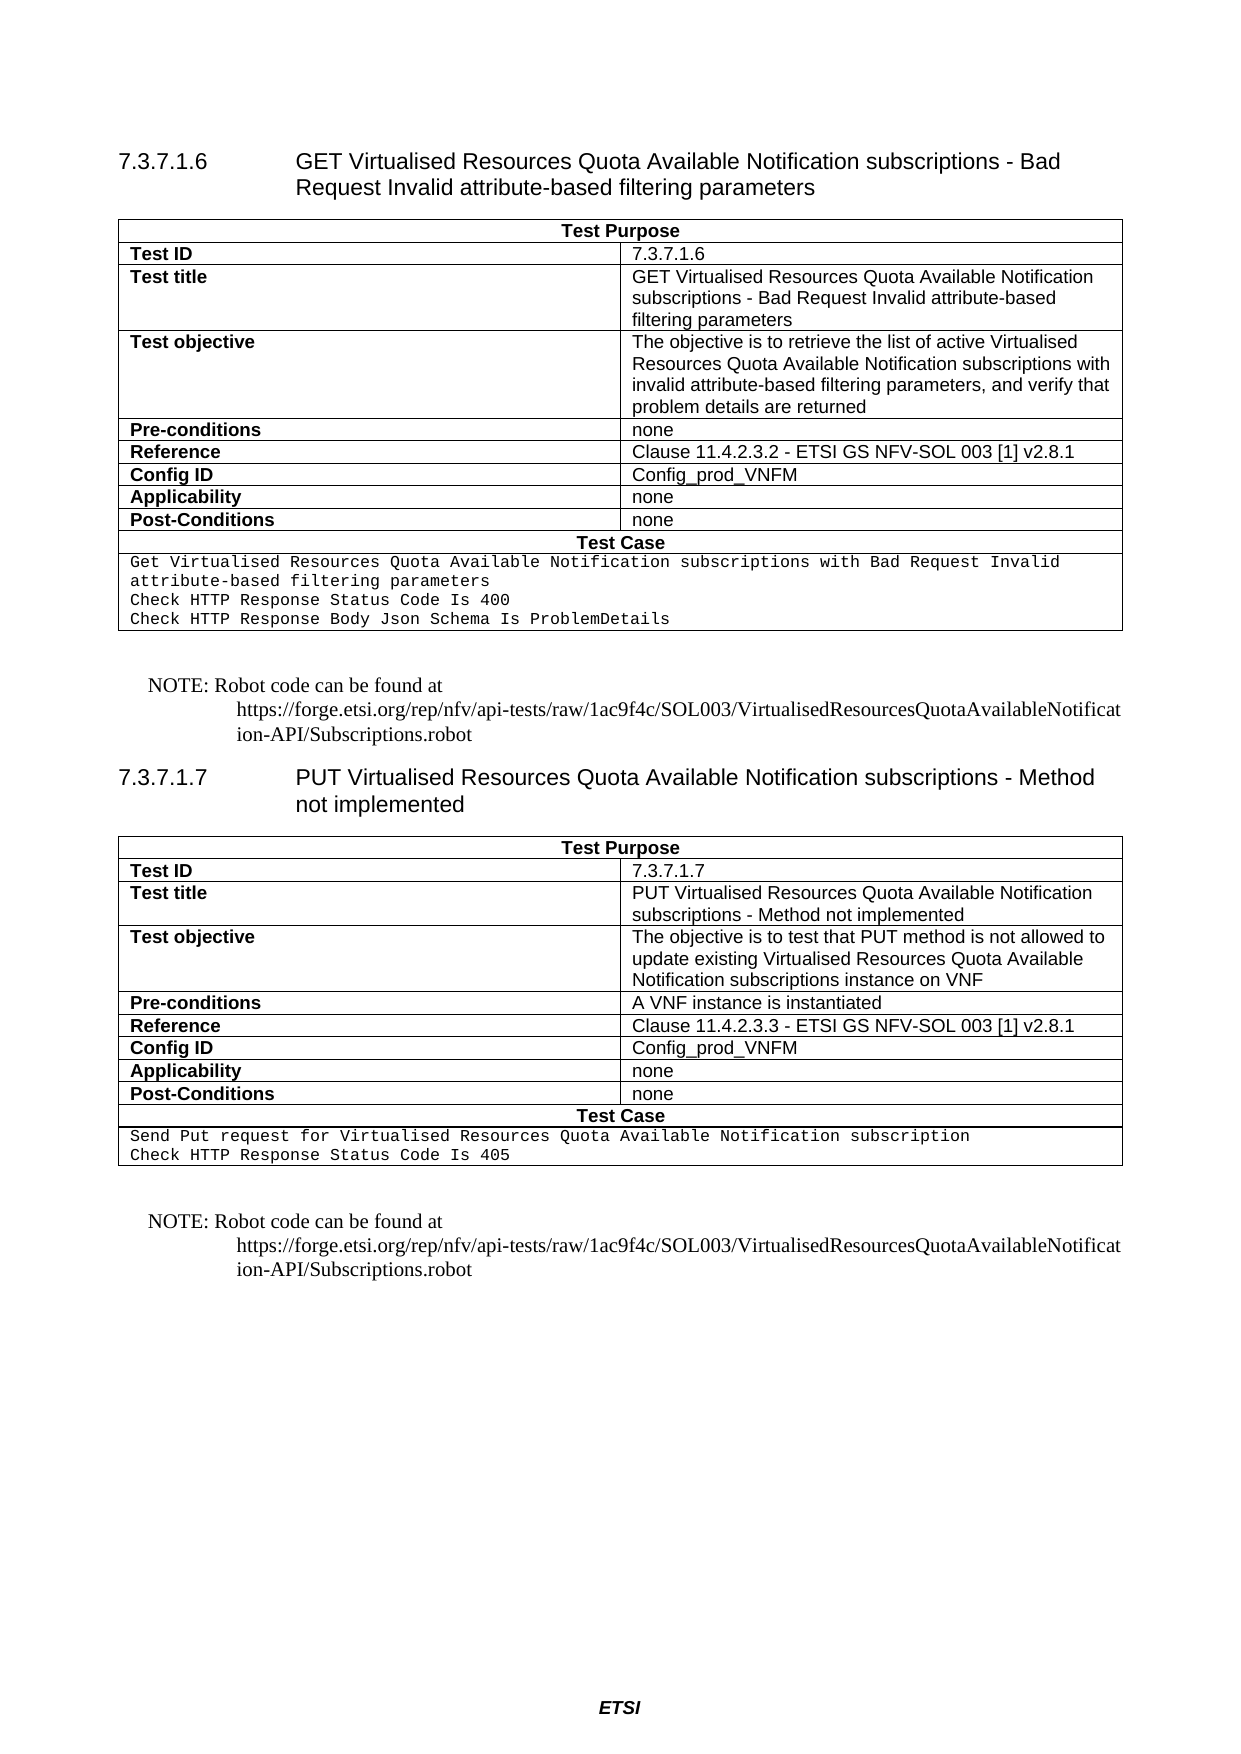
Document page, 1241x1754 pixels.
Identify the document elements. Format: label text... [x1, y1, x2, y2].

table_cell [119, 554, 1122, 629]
subtitle 7.3.7.1.7 PUT Virtualised Resources Quota Available Notification subscriptions - Method not implemented [118, 764, 1122, 817]
text NOTE: Robot code can be found at https://forge.etsi.org/rep/nfv/api-tests/raw/1ac9f4c/SOL003/VirtualisedResourcesQuotaAvailableNotification-API/Subscriptions.robot [148, 673, 1122, 746]
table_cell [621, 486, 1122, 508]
subtitle 7.3.7.1.6 GET Virtualised Resources Quota Available Notification subscriptions - Bad Request Invalid attribute-based filtering parameters [118, 148, 1122, 200]
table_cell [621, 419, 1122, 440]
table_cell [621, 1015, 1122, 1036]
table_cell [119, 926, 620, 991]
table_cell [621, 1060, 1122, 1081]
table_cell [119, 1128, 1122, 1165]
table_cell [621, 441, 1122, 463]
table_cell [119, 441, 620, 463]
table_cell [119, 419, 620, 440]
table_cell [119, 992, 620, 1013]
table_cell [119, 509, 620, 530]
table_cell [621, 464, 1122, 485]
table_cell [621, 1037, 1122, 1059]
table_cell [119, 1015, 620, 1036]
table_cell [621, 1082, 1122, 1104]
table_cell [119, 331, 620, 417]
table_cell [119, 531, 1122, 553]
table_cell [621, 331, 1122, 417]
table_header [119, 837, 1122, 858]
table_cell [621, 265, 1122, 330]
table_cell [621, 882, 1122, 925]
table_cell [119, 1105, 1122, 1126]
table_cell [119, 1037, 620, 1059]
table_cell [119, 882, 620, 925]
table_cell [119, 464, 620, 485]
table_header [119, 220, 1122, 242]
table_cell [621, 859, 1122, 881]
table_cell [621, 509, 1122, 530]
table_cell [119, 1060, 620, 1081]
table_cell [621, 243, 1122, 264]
text NOTE: Robot code can be found at https://forge.etsi.org/rep/nfv/api-tests/raw/1ac9f4c/SOL003/VirtualisedResourcesQuotaAvailableNotification-API/Subscriptions.robot [148, 1209, 1122, 1281]
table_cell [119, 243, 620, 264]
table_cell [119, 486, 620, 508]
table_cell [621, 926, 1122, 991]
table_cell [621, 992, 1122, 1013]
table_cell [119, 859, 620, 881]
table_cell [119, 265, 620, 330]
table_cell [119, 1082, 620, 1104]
